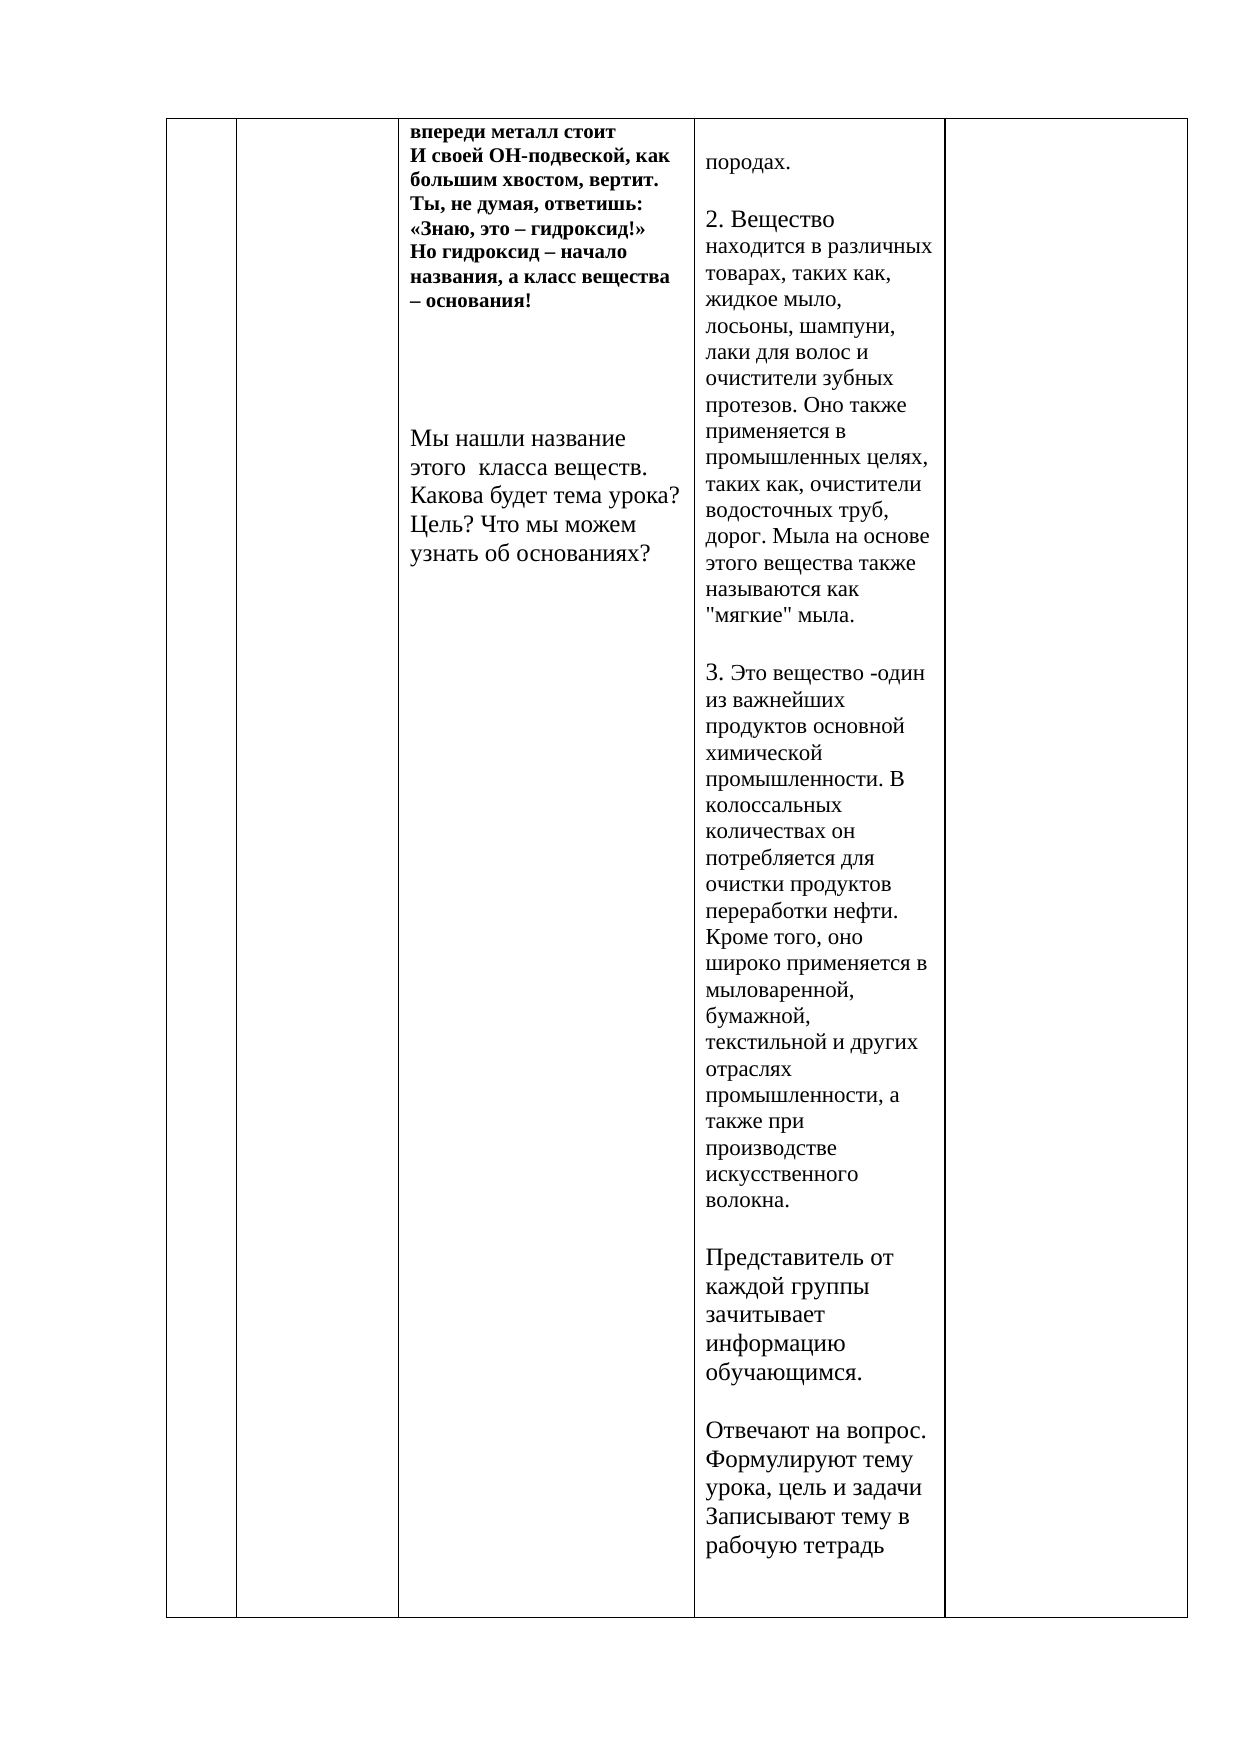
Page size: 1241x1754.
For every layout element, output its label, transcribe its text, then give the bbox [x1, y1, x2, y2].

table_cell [695, 119, 944, 1617]
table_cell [237, 119, 398, 1617]
table_cell 3 [167, 119, 236, 1617]
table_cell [399, 119, 694, 1617]
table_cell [946, 119, 1187, 1617]
